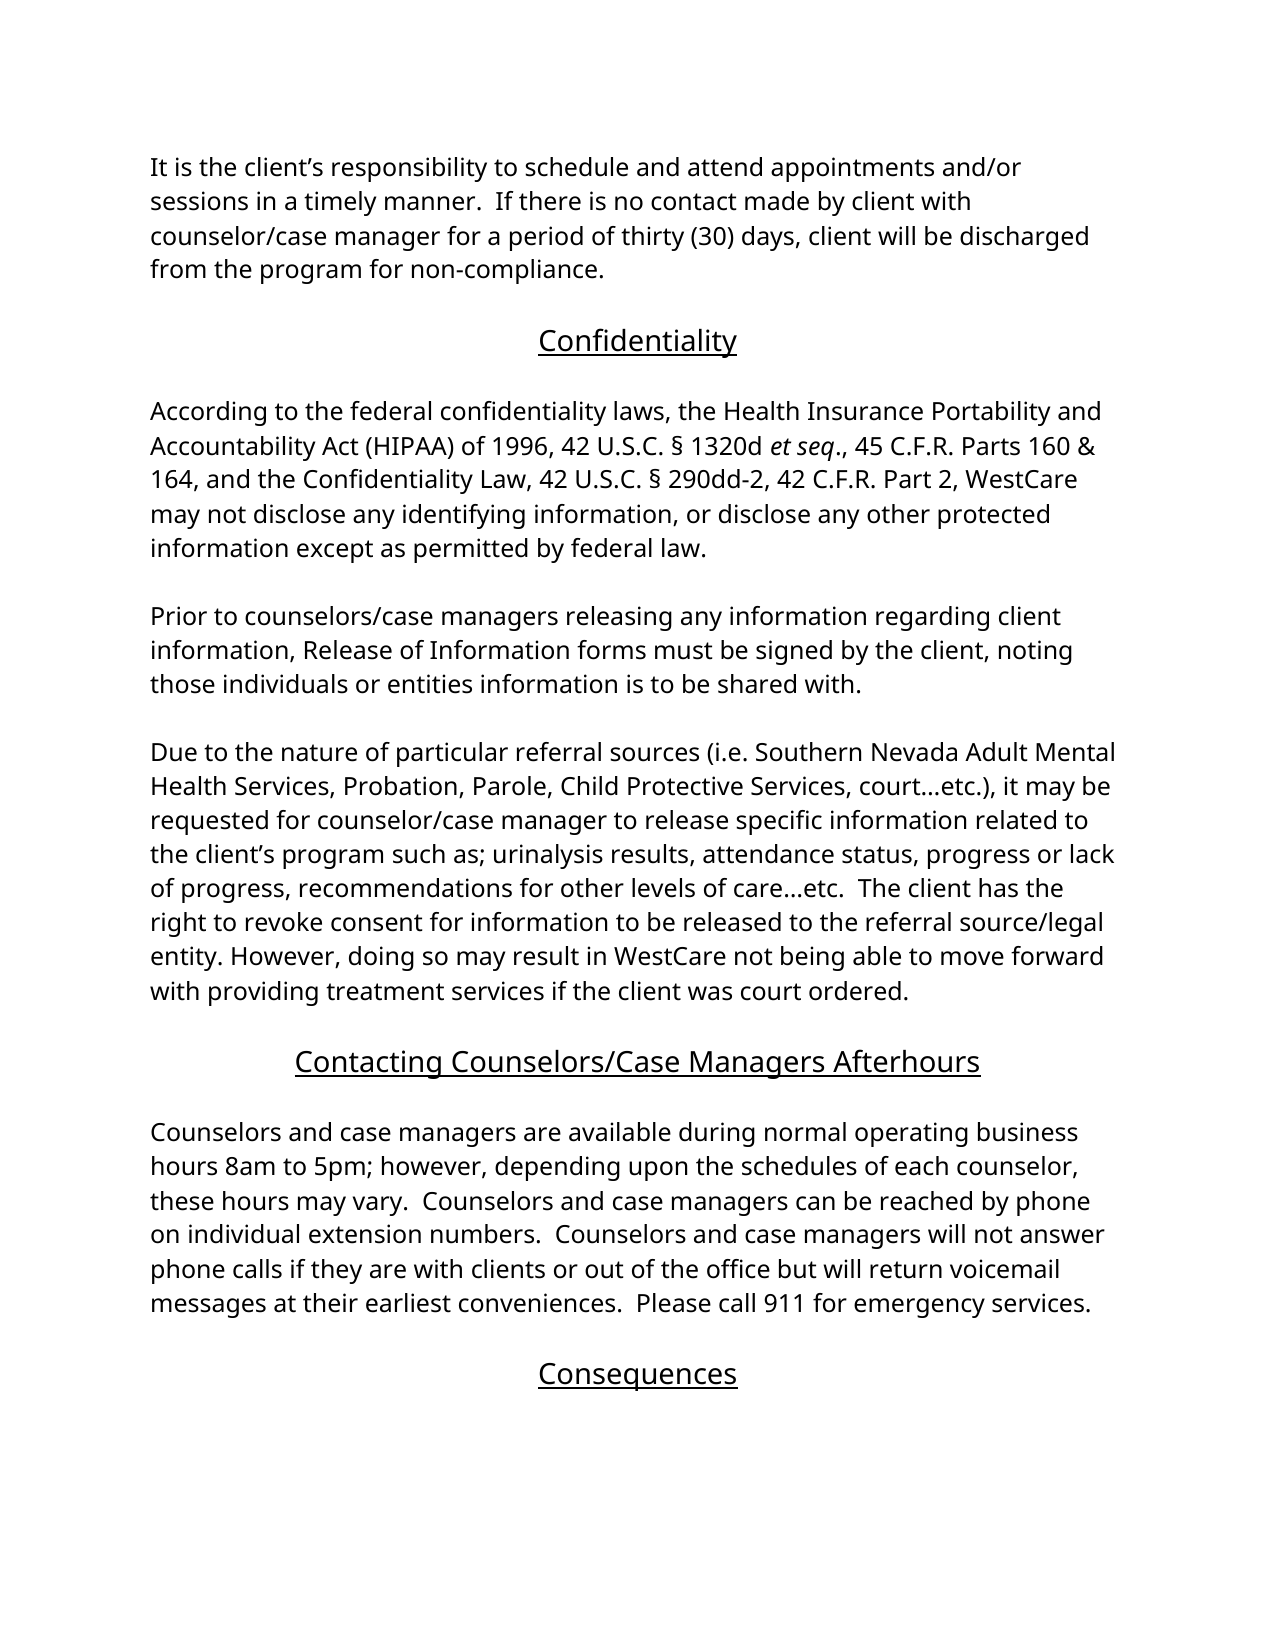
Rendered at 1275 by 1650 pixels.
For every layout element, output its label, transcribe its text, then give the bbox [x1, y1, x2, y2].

text According to the federal confidentiality laws, the Health Insurance Portability and Accountability Act (HIPAA) of 1996, 42 U.S.C. § 1320d et seq., 45 C.F.R. Parts 160 & 164, and the Confidentiality Law, 42 U.S.C. § 290dd-2, 42 C.F.R. Part 2, WestCare may not disclose any identifying information, or disclose any other protected information except as permitted by federal law. [150, 394, 1125, 564]
text Contacting Counselors/Case Managers Afterhours [150, 1041, 1125, 1081]
text Consequences [150, 1353, 1125, 1393]
text Confidentiality [150, 320, 1125, 360]
text It is the client’s responsibility to schedule and attend appointments and/or sessions in a timely manner. If there is no contact made by client with counselor/case manager for a period of thirty (30) days, client will be discharged from the program for non-compliance. [150, 150, 1125, 286]
text Counselors and case managers are available during normal operating business hours 8am to 5pm; however, depending upon the schedules of each counselor, these hours may vary. Counselors and case managers can be reached by phone on individual extension numbers. Counselors and case managers will not answer phone calls if they are with clients or out of the office but will return voicemail messages at their earliest conveniences. Please call 911 for emergency services. [150, 1115, 1125, 1319]
text Prior to counselors/case managers releasing any information regarding client information, Release of Information forms must be signed by the client, noting those individuals or entities information is to be shared with. [150, 598, 1125, 701]
text Due to the nature of particular referral sources (i.e. Southern Nevada Adult Mental Health Services, Probation, Parole, Child Protective Services, court…etc.), it may be requested for counselor/case manager to release specific information related to the client’s program such as; urinalysis results, attendance status, progress or lack of progress, recommendations for other levels of care…etc. The client has the right to revoke consent for information to be released to the referral source/legal entity. However, doing so may result in WestCare not being able to move forward with providing treatment services if the client was court ordered. [150, 735, 1125, 1007]
